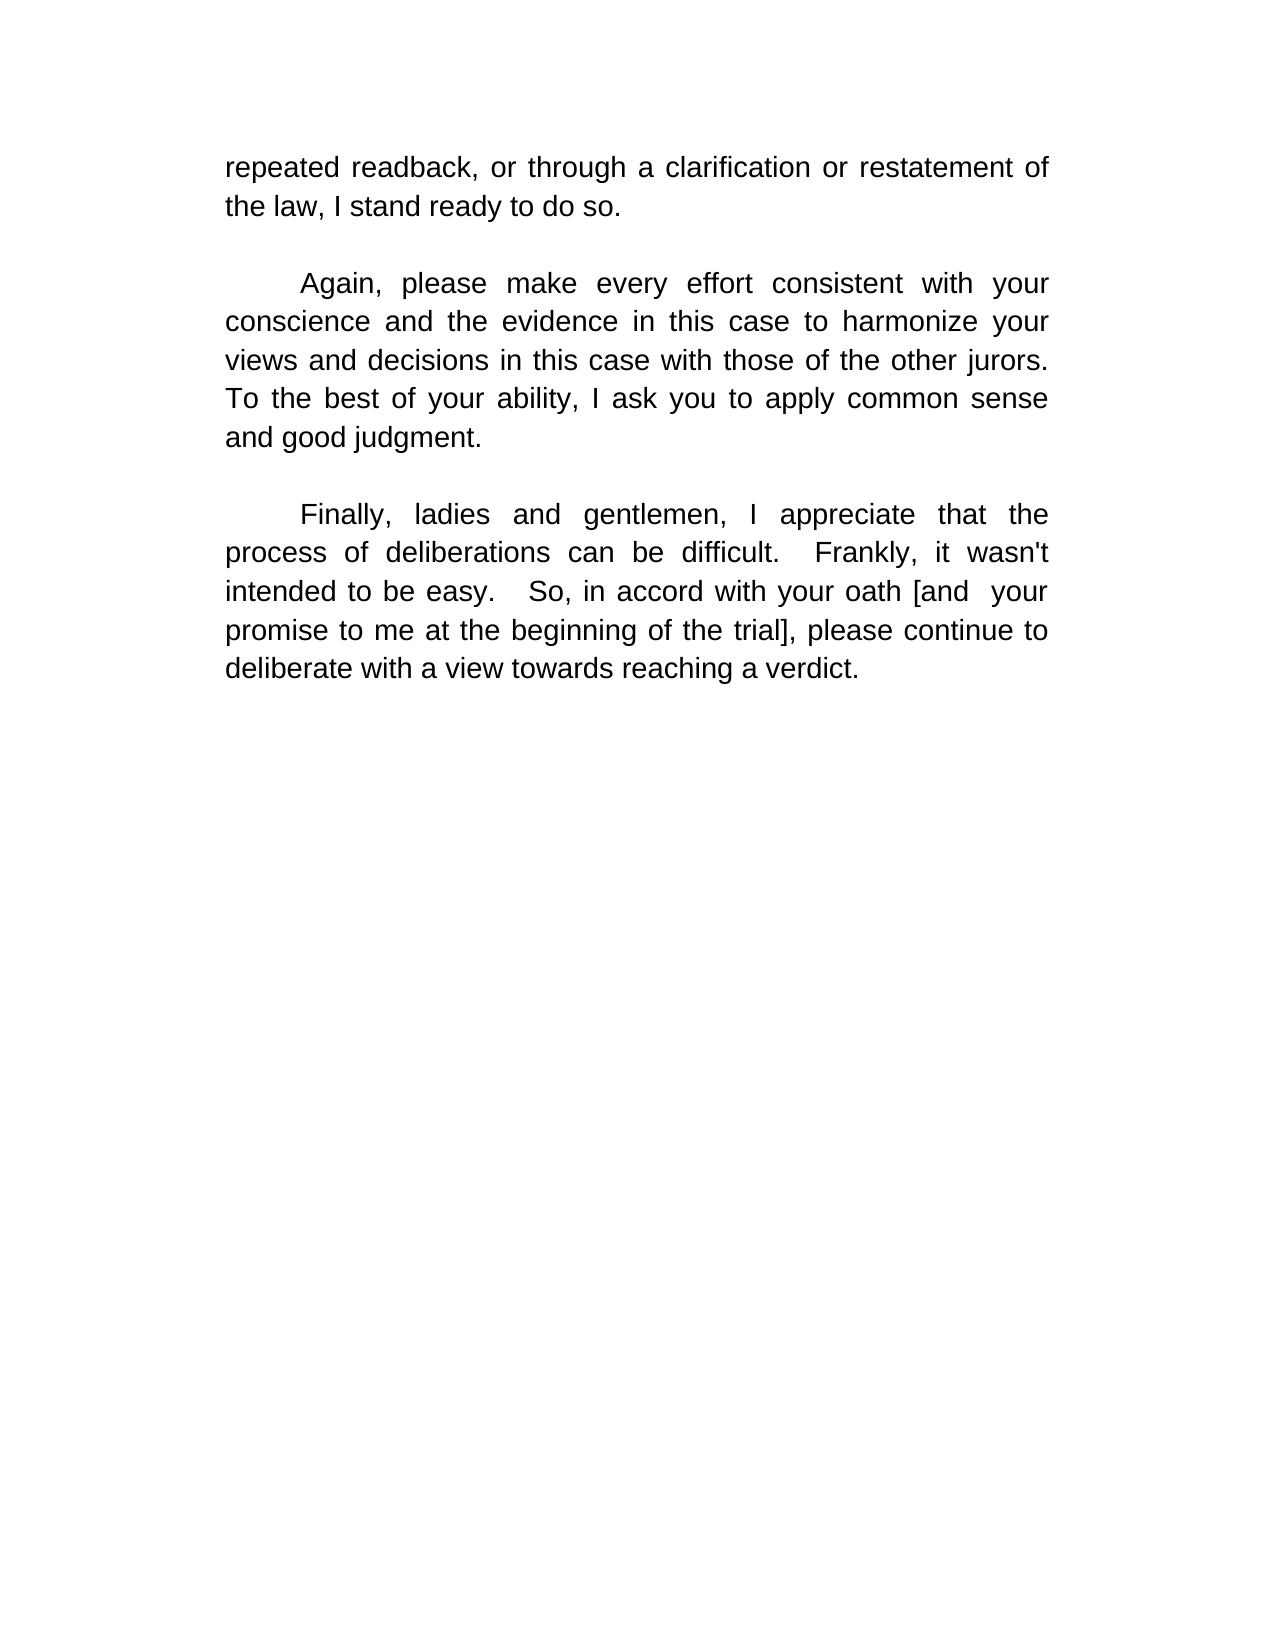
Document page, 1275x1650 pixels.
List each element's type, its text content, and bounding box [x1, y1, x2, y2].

text Again, please make every effort consistent with your conscience and the evidence in this case to harmonize your views and decisions in this case with those of the other jurors. To the best of your ability, I ask you to apply common sense and good judgment. [225, 266, 1050, 453]
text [225, 150, 1050, 222]
text Finally, ladies and gentlemen, I appreciate that the process of deliberations can be difficult. Frankly, it wasn't intended to be easy. So, in accord with your oath [and your promise to me at the beginning of the trial], please continue to deliberate with a view towards reaching a verdict. [225, 497, 1050, 684]
